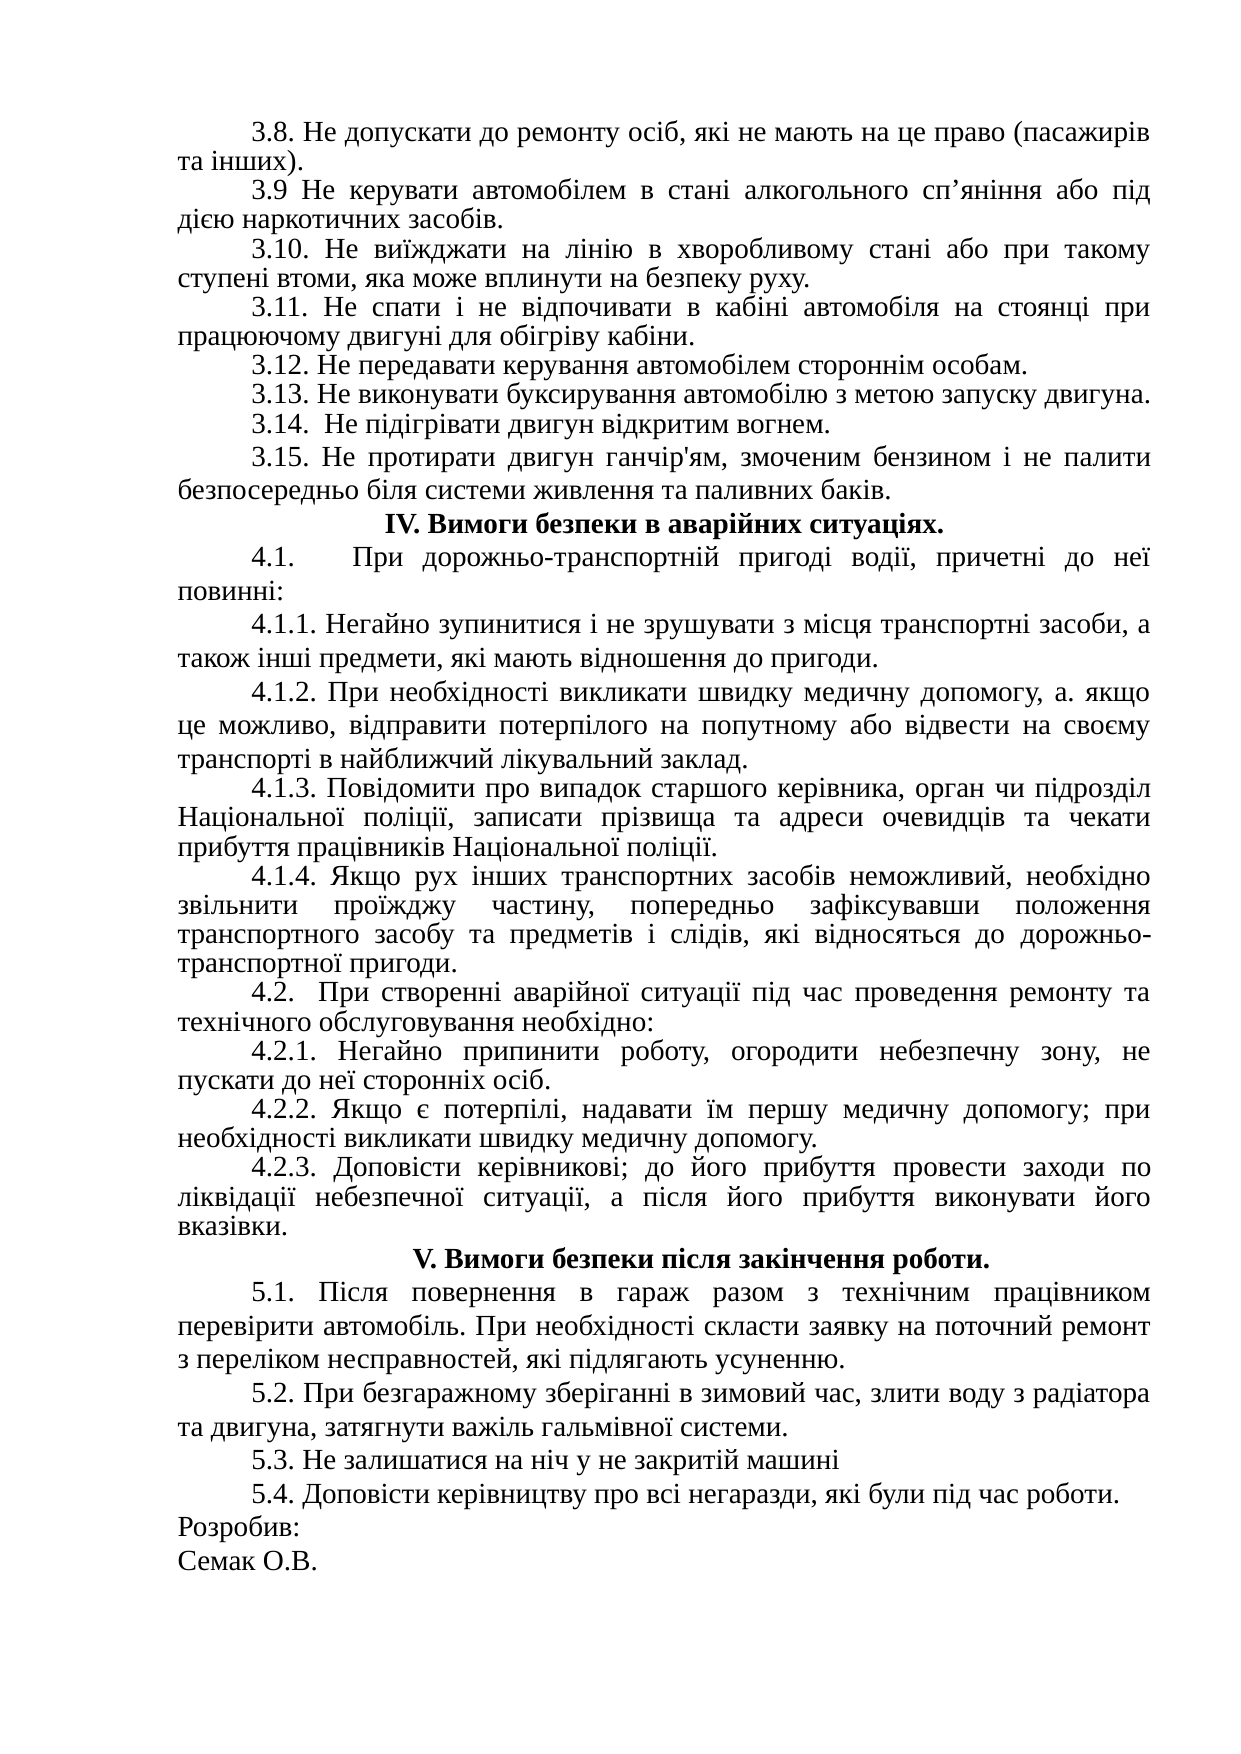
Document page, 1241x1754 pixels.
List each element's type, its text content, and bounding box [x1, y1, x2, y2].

text 4.1.1. Негайно зупинитися і не зрушувати з місця транспортні засоби, а також інші предмети, які мають відношення до пригоди. [177, 607, 1152, 674]
text 4.1.3. Повідомити про випадок старшого керівника, орган чи підрозділ Національної поліції, записати прізвища та адреси очевидців та чекати прибуття працівників Національної поліції. [177, 774, 1152, 862]
text Розробив: [177, 1509, 1152, 1543]
text 3.13. Не виконувати буксирування автомобілю з метою запуску двигуна. [177, 381, 1152, 410]
text Семак О.В. [177, 1543, 1152, 1576]
text 3.15. Не протирати двигун ганчір'ям, змоченим бензином і не палити безпосередньо біля системи живлення та паливних баків. [177, 439, 1152, 506]
text 4.2.1. Негайно припинити роботу, огородити небезпечну зону, не пускати до неї сторонніх осіб. [177, 1037, 1152, 1095]
text 4.2.3. Доповісти керівникові; до його прибуття провести заходи по ліквідації небезпечної ситуації, а після його прибуття виконувати його вказівки. [177, 1153, 1152, 1241]
text 4.1.4. Якщо рух інших транспортних засобів неможливий, необхідно звільнити проїжджу частину, попередньо зафіксувавши положення транспортного засобу та предметів і слідів, які відносяться до дорожньо-транспортної пригоди. [177, 862, 1152, 978]
text IV. Вимоги безпеки в аварійних ситуаціях. [177, 506, 1152, 539]
text 3.12. Не передавати керування автомобілем стороннім особам. [177, 351, 1152, 381]
text 5.3. Не залишатися на ніч у не закритій машині [177, 1442, 1152, 1476]
text 4.2. При створенні аварійної ситуації під час проведення ремонту та технічного обслуговування необхідно: [177, 978, 1152, 1037]
text 4.1.2. При необхідності викликати швидку медичну допомогу, а. якщо це можливо, відправити потерпілого на попутному або відвести на своєму транспорті в найближчий лікувальний заклад. [177, 674, 1152, 774]
text 3.10. Не виїжджати на лінію в хворобливому стані або при такому ступені втоми, яка може вплинути на безпеку руху. [177, 235, 1152, 293]
text 3.14. Не підігрівати двигун відкритим вогнем. [177, 410, 1152, 439]
text 5.2. При безгаражному зберіганні в зимовий час, злити воду з радіатора та двигуна, затягнути важіль гальмівної системи. [177, 1375, 1152, 1442]
text 4.1. При дорожньо-транспортній пригоді водії, причетні до неї повинні: [177, 539, 1152, 607]
text V. Вимоги безпеки після закінчення роботи. [177, 1241, 1152, 1274]
text 3.8. Не допускати до ремонту осіб, які не мають на це право (пасажирів та інших). [177, 118, 1152, 176]
text 5.1. Після повернення в гараж разом з технічним працівником перевірити автомобіль. При необхідності скласти заявку на поточний ремонт з переліком несправностей, які підлягають усуненню. [177, 1274, 1152, 1375]
text 5.4. Доповісти керівництву про всі негаразди, які були під час роботи. [177, 1476, 1152, 1509]
text 3.9 Не керувати автомобілем в стані алкогольного сп’яніння або під дією наркотичних засобів. [177, 176, 1152, 235]
text 3.11. Не спати і не відпочивати в кабіні автомобіля на стоянці при працюючому двигуні для обігріву кабіни. [177, 293, 1152, 351]
text 4.2.2. Якщо є потерпілі, надавати їм першу медичну допомогу; при необхідності викликати швидку медичну допомогу. [177, 1095, 1152, 1153]
